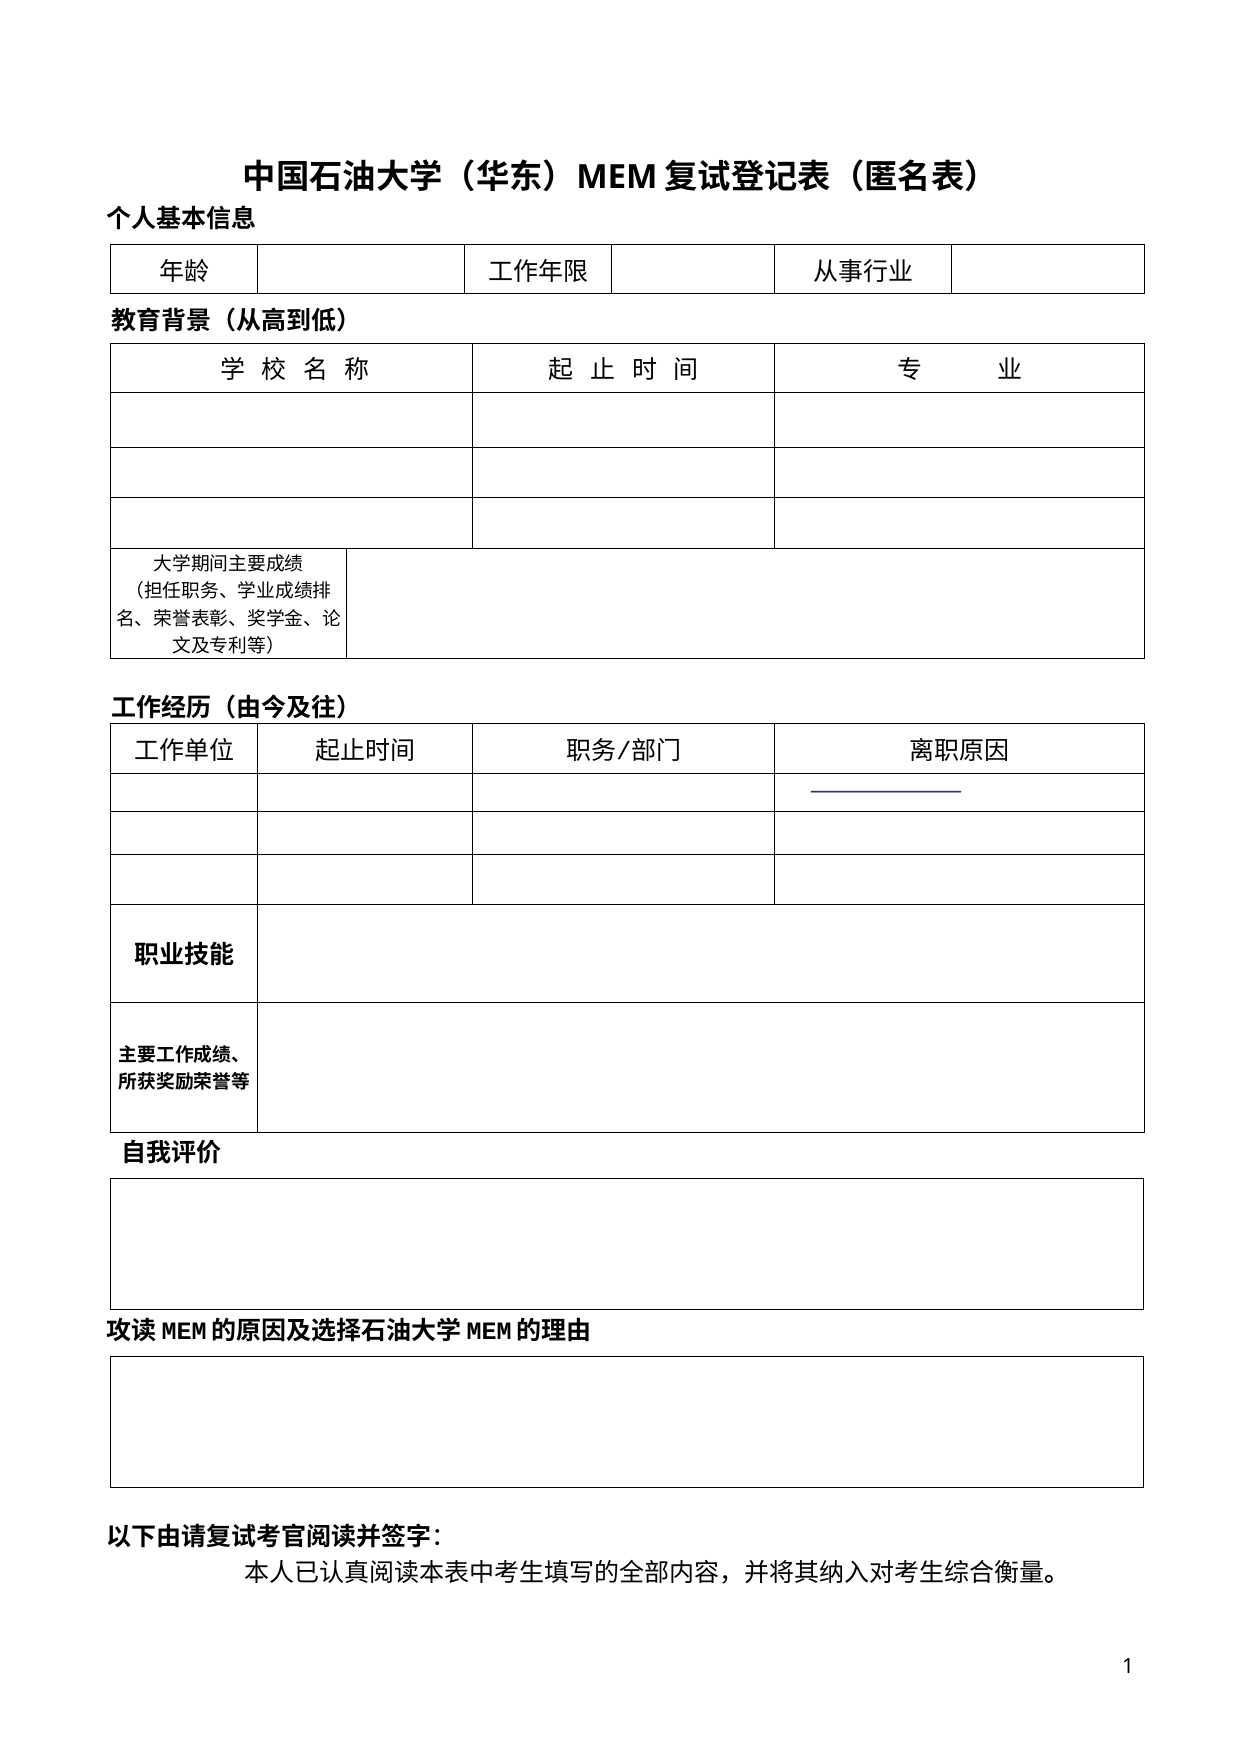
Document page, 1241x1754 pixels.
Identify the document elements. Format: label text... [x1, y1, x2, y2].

table_cell [258, 774, 472, 811]
table_cell [775, 498, 1144, 548]
table_cell [347, 549, 1144, 658]
table_header 从事行业 [775, 245, 951, 293]
table_cell 工作经历（由今及往） [110, 659, 1144, 723]
table_cell [258, 1003, 1144, 1132]
table_cell 专业 [775, 344, 1144, 392]
table_cell [473, 855, 774, 903]
table_cell [258, 812, 472, 854]
table_header 年龄 [111, 245, 257, 293]
table_cell 职务/部门 [473, 724, 774, 773]
table_cell [111, 774, 257, 811]
text 以下由请复试考官阅读并签字： [106, 1517, 1134, 1553]
table_header 工作年限 [465, 245, 611, 293]
table_header [111, 1357, 1143, 1487]
table_cell 主要工作成绩、 所获奖励荣誉等 [111, 1003, 257, 1132]
table_cell [258, 905, 1144, 1002]
text 自我评价 [106, 235, 1134, 1169]
table_cell [775, 855, 1144, 903]
table_cell 大学期间主要成绩 （担任职务、学业成绩排名、荣誉表彰、奖学金、论文及专利等） [111, 549, 346, 658]
table_cell [258, 855, 472, 903]
table_header [952, 245, 1144, 293]
table_cell [775, 812, 1144, 854]
table_cell 教育背景（从高到低） [110, 294, 1144, 343]
table_cell [473, 448, 774, 497]
text 本人已认真阅读本表中考生填写的全部内容，并将其纳入对考生综合衡量。 [244, 1553, 1134, 1589]
table_cell [111, 812, 257, 854]
table_cell [775, 393, 1144, 447]
table_cell [111, 498, 472, 548]
table_cell [111, 448, 472, 497]
table_cell [111, 393, 472, 447]
table_header [111, 1179, 1143, 1309]
table_cell 起止时间 [258, 724, 472, 773]
table_cell 工作单位 [111, 724, 257, 773]
text 个人基本信息 [106, 198, 1134, 235]
table_cell 学校名称 [111, 344, 472, 392]
table_cell [473, 393, 774, 447]
text 中国石油大学（华东）MEM复试登记表（匿名表） [106, 150, 1134, 198]
table_cell 起止时间 [473, 344, 774, 392]
table_header [612, 245, 774, 293]
table_cell [473, 774, 774, 811]
table_cell [473, 812, 774, 854]
table_cell 职业技能 [111, 905, 257, 1002]
table_cell [473, 498, 774, 548]
table_cell [775, 448, 1144, 497]
text 攻读MEM的原因及选择石油大学MEM的理由 [106, 1169, 1134, 1347]
table_cell 离职原因 [775, 724, 1144, 773]
table_header [258, 245, 464, 293]
table_cell [111, 855, 257, 903]
table_cell —————————— [775, 774, 1144, 811]
